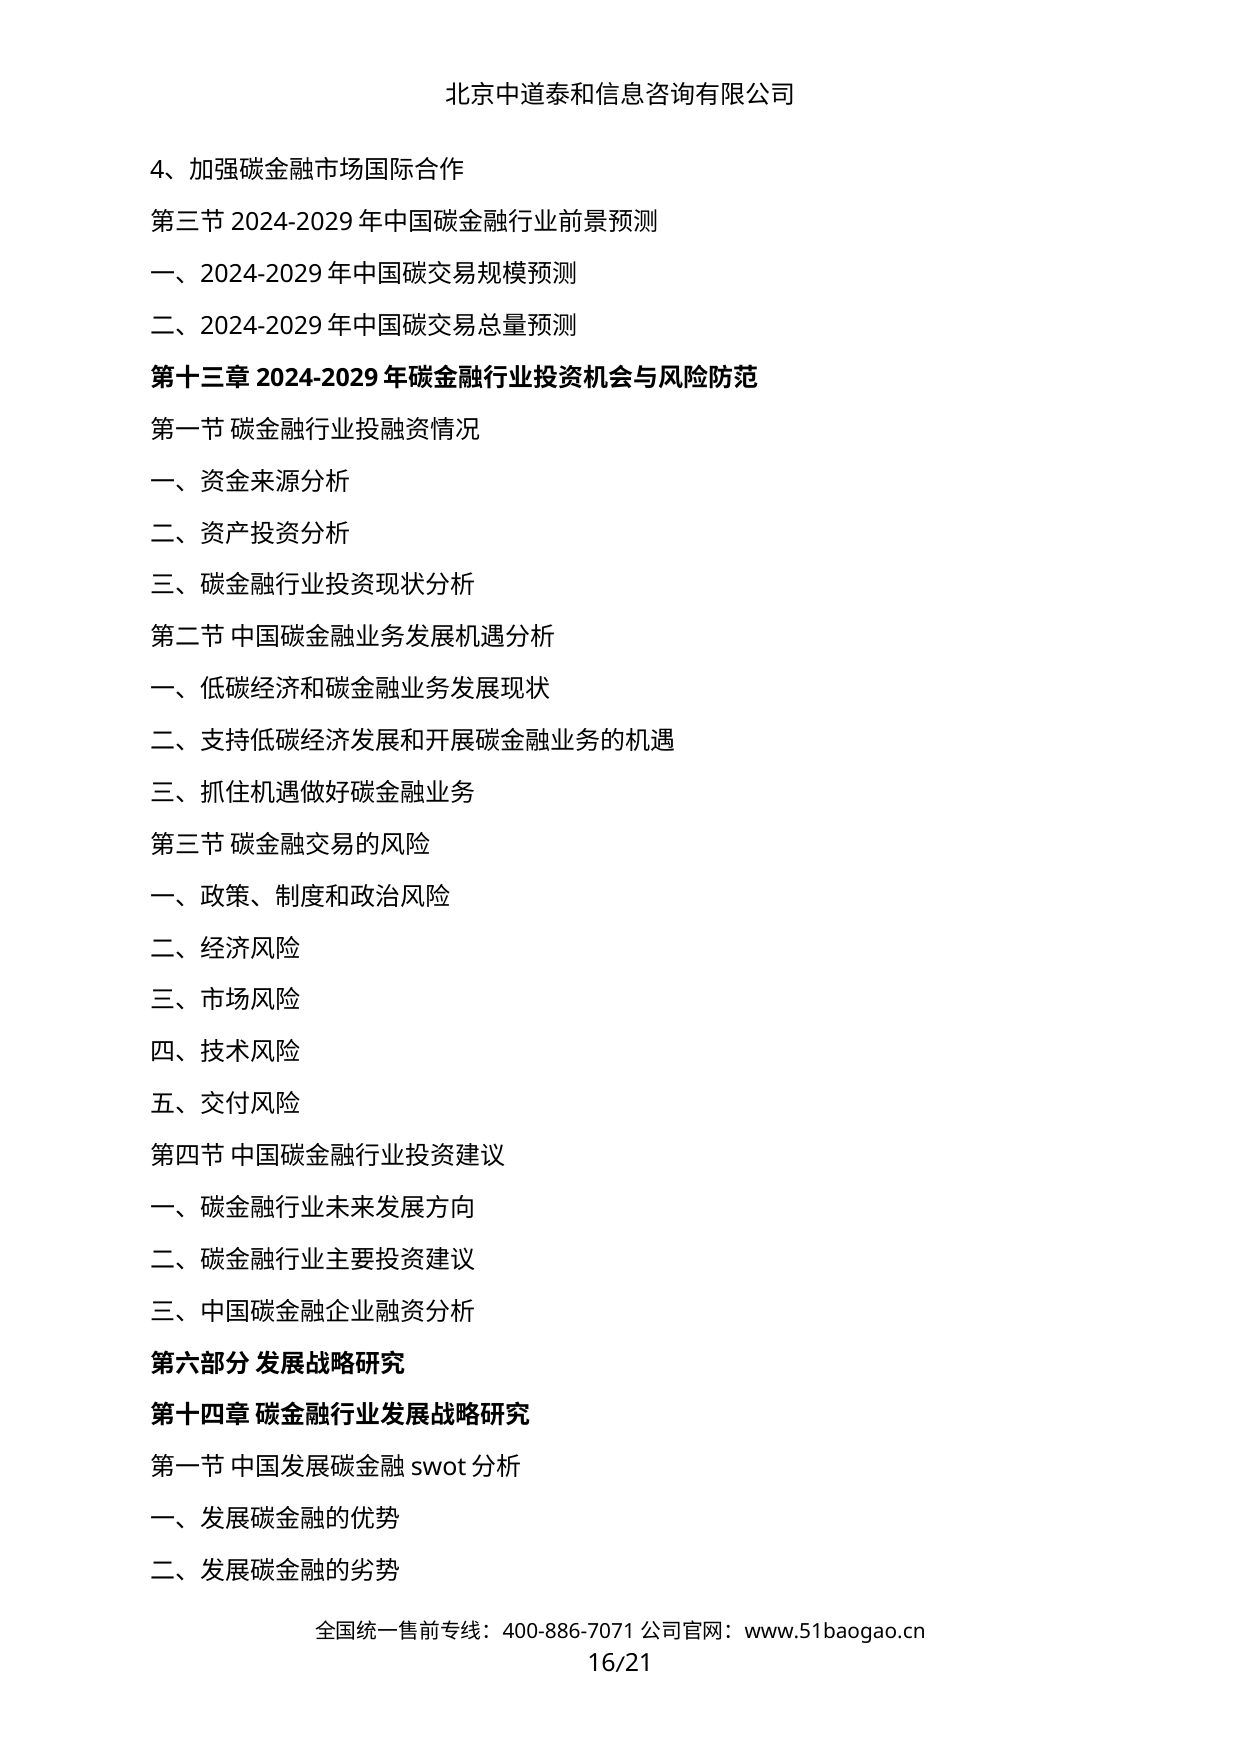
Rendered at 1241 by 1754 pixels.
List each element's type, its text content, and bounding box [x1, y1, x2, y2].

text 一、碳金融行业未来发展方向 [150, 1187, 1090, 1224]
text 第三节 碳金融交易的风险 [150, 824, 1090, 861]
text 五、交付风险 [150, 1084, 1090, 1120]
text 一、2024-2029年中国碳交易规模预测 [150, 254, 1090, 290]
text 第十三章 2024-2029年碳金融行业投资机会与风险防范 [150, 357, 1090, 394]
text 4、加强碳金融市场国际合作 [150, 150, 1090, 186]
text 第一节 碳金融行业投融资情况 [150, 409, 1090, 446]
text 一、政策、制度和政治风险 [150, 876, 1090, 912]
text 二、碳金融行业主要投资建议 [150, 1239, 1090, 1276]
text 二、经济风险 [150, 928, 1090, 964]
text 二、支持低碳经济发展和开展碳金融业务的机遇 [150, 721, 1090, 757]
text 第六部分 发展战略研究 [150, 1343, 1090, 1379]
text 一、资金来源分析 [150, 461, 1090, 497]
text 四、技术风险 [150, 1032, 1090, 1068]
text 二、发展碳金融的劣势 [150, 1551, 1090, 1587]
text 三、碳金融行业投资现状分析 [150, 565, 1090, 601]
text 二、资产投资分析 [150, 513, 1090, 549]
text 第一节 中国发展碳金融swot分析 [150, 1447, 1090, 1483]
text 三、市场风险 [150, 980, 1090, 1016]
text 一、低碳经济和碳金融业务发展现状 [150, 669, 1090, 705]
text 二、2024-2029年中国碳交易总量预测 [150, 306, 1090, 342]
text 三、中国碳金融企业融资分析 [150, 1291, 1090, 1327]
text 三、抓住机遇做好碳金融业务 [150, 772, 1090, 809]
text 第二节 中国碳金融业务发展机遇分析 [150, 617, 1090, 653]
text 第十四章 碳金融行业发展战略研究 [150, 1395, 1090, 1431]
text 第四节 中国碳金融行业投资建议 [150, 1136, 1090, 1172]
text 第三节 2024-2029年中国碳金融行业前景预测 [150, 202, 1090, 238]
text 一、发展碳金融的优势 [150, 1499, 1090, 1535]
